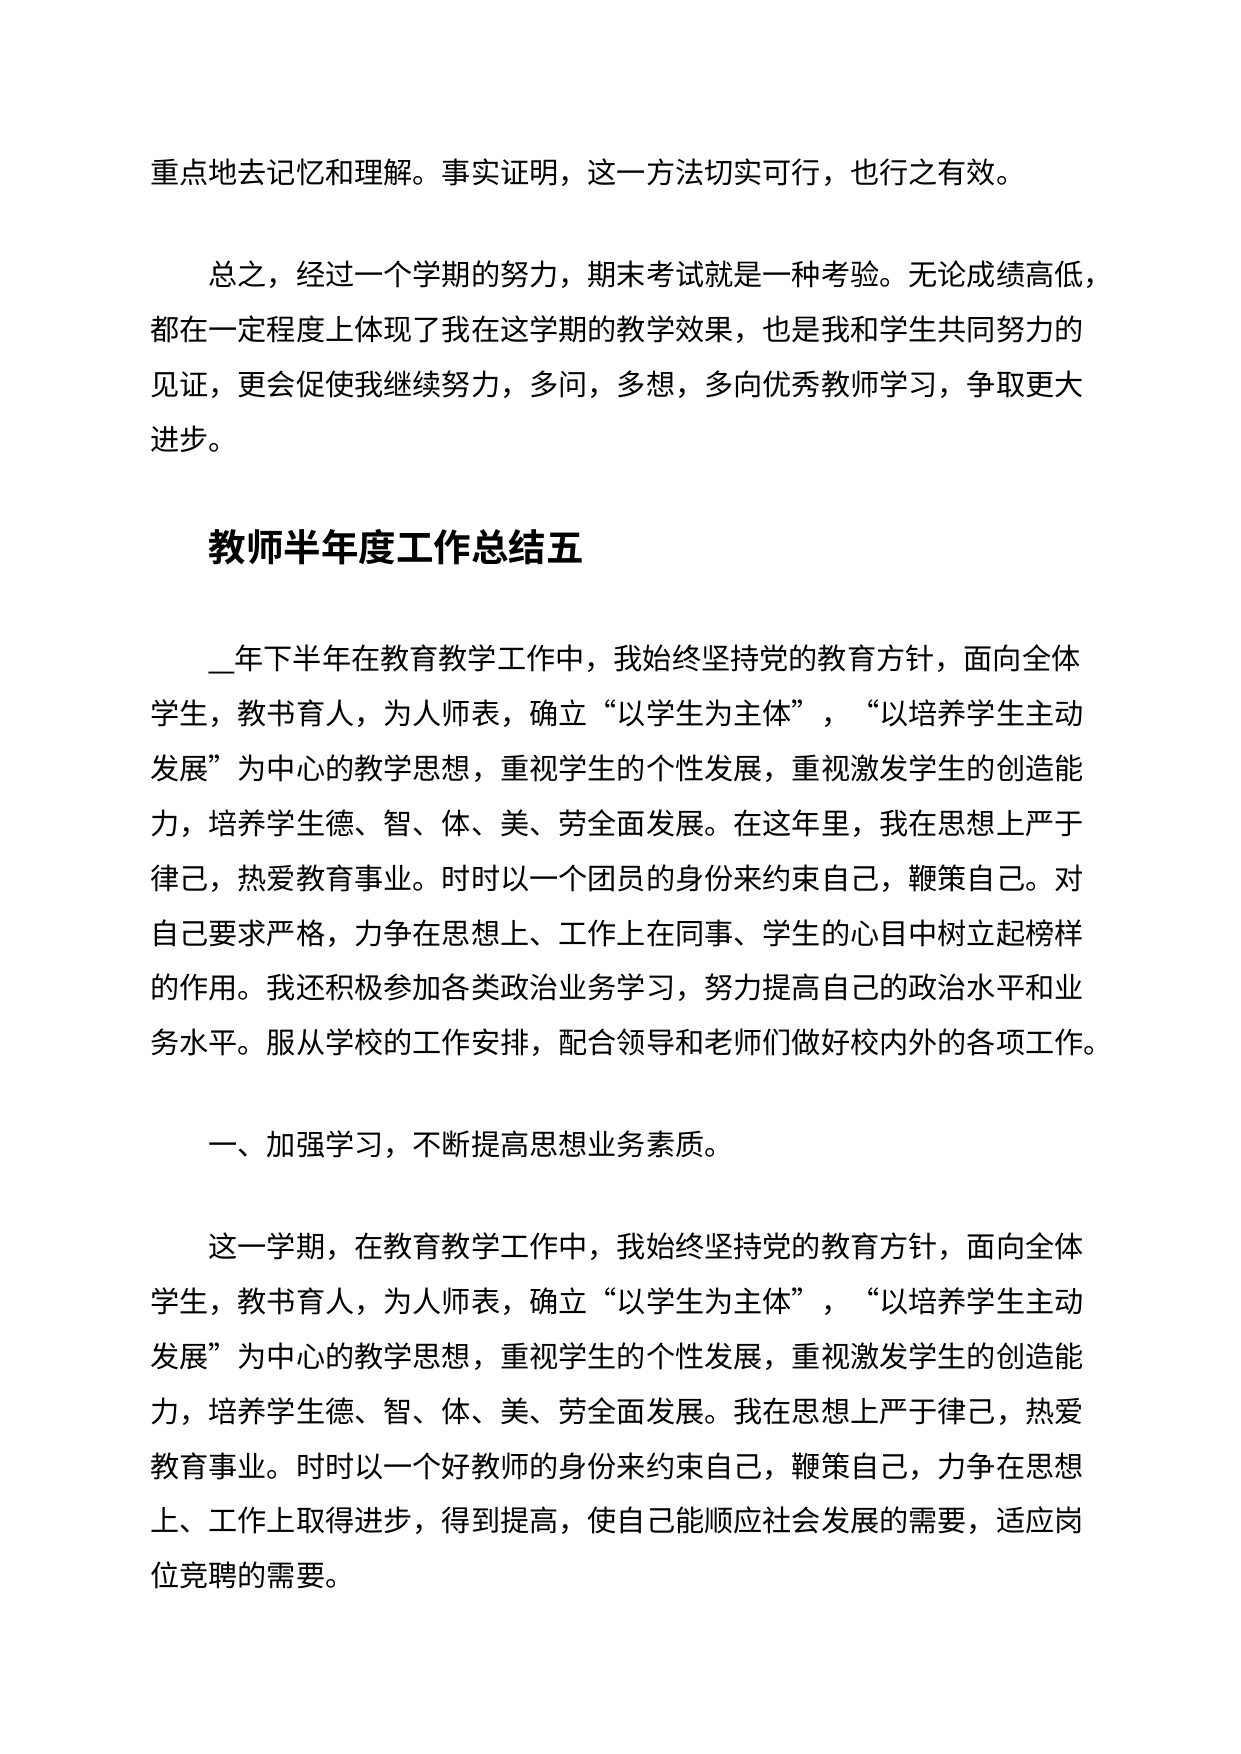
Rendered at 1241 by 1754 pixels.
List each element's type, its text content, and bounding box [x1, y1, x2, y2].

text 总之，经过一个学期的努力，期末考试就是一种考验。无论成绩高低，都在一定程度上体现了我在这学期的教学效果，也是我和学生共同努力的见证，更会促使我继续努力，多问，多想，多向优秀教师学习，争取更大进步。 [150, 252, 1090, 459]
text __年下半年在教育教学工作中，我始终坚持党的教育方针，面向全体学生，教书育人，为人师表，确立“以学生为主体”，“以培养学生主动发展”为中心的教学思想，重视学生的个性发展，重视激发学生的创造能力，培养学生德、智、体、美、劳全面发展。在这年里，我在思想上严于律己，热爱教育事业。时时以一个团员的身份来约束自己，鞭策自己。对自己要求严格，力争在思想上、工作上在同事、学生的心目中树立起榜样的作用。我还积极参加各类政治业务学习，努力提高自己的政治水平和业务水平。服从学校的工作安排，配合领导和老师们做好校内外的各项工作。 [150, 636, 1090, 1062]
text 教师半年度工作总结五 [150, 518, 1090, 572]
text 这一学期，在教育教学工作中，我始终坚持党的教育方针，面向全体学生，教书育人，为人师表，确立“以学生为主体”，“以培养学生主动发展”为中心的教学思想，重视学生的个性发展，重视激发学生的创造能力，培养学生德、智、体、美、劳全面发展。我在思想上严于律己，热爱教育事业。时时以一个好教师的身份来约束自己，鞭策自己，力争在思想上、工作上取得进步，得到提高，使自己能顺应社会发展的需要，适应岗位竞聘的需要。 [150, 1223, 1090, 1595]
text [150, 150, 1090, 192]
text 一、加强学习，不断提高思想业务素质。 [150, 1122, 1090, 1164]
